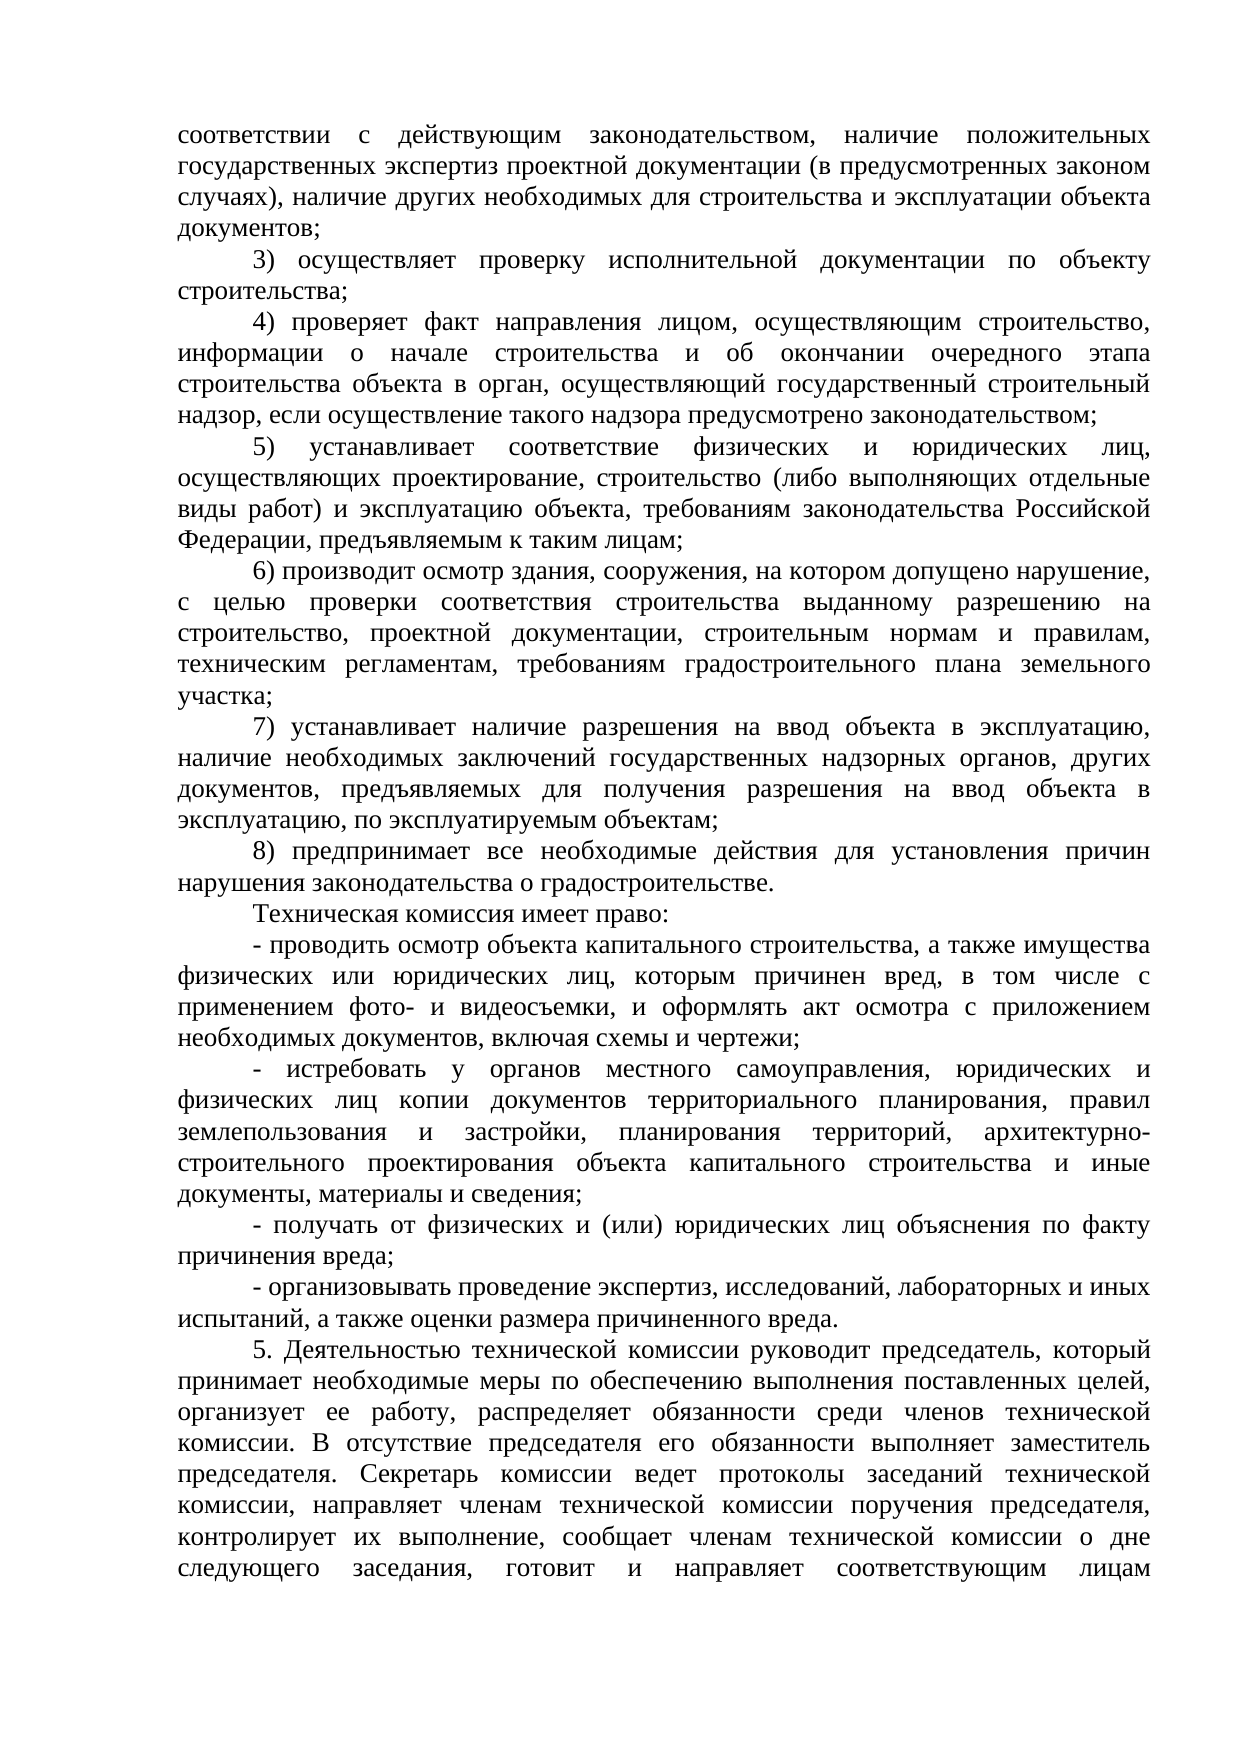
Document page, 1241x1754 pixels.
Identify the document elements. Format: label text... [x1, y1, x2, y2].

text 6) производит осмотр здания, сооружения, на котором допущено нарушение, с целью проверки соответствия строительства выданному разрешению на строительство, проектной документации, строительным нормам и правилам, техническим регламентам, требованиям градостроительного плана земельного участка; [177, 554, 1152, 710]
text 4) проверяет факт направления лицом, осуществляющим строительство, информации о начале строительства и об окончании очередного этапа строительства объекта в орган, осуществляющий государственный строительный надзор, если осуществление такого надзора предусмотрено законодательством; [177, 305, 1152, 429]
text 3) осуществляет проверку исполнительной документации по объекту строительства; [177, 243, 1152, 305]
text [177, 1333, 1152, 1582]
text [177, 118, 1152, 243]
text Техническая комиссия имеет право: [177, 897, 1152, 928]
text - получать от физических и (или) юридических лиц объяснения по факту причинения вреда; [177, 1208, 1152, 1271]
text 8) предпринимает все необходимые действия для установления причин нарушения законодательства о градостроительстве. [177, 834, 1152, 897]
text - проводить осмотр объекта капитального строительства, а также имущества физических или юридических лиц, которым причинен вред, в том числе с применением фото- и видеосъемки, и оформлять акт осмотра с приложением необходимых документов, включая схемы и чертежи; [177, 928, 1152, 1052]
text - истребовать у органов местного самоуправления, юридических и физических лиц копии документов территориального планирования, правил землепользования и застройки, планирования территорий, архитектурно-строительного проектирования объекта капитального строительства и иные документы, материалы и сведения; [177, 1052, 1152, 1208]
text 5) устанавливает соответствие физических и юридических лиц, осуществляющих проектирование, строительство (либо выполняющих отдельные виды работ) и эксплуатацию объекта, требованиям законодательства Российской Федерации, предъявляемым к таким лицам; [177, 429, 1152, 554]
text 7) устанавливает наличие разрешения на ввод объекта в эксплуатацию, наличие необходимых заключений государственных надзорных органов, других документов, предъявляемых для получения разрешения на ввод объекта в эксплуатацию, по эксплуатируемым объектам; [177, 710, 1152, 834]
text - организовывать проведение экспертиз, исследований, лабораторных и иных испытаний, а также оценки размера причиненного вреда. [177, 1271, 1152, 1333]
